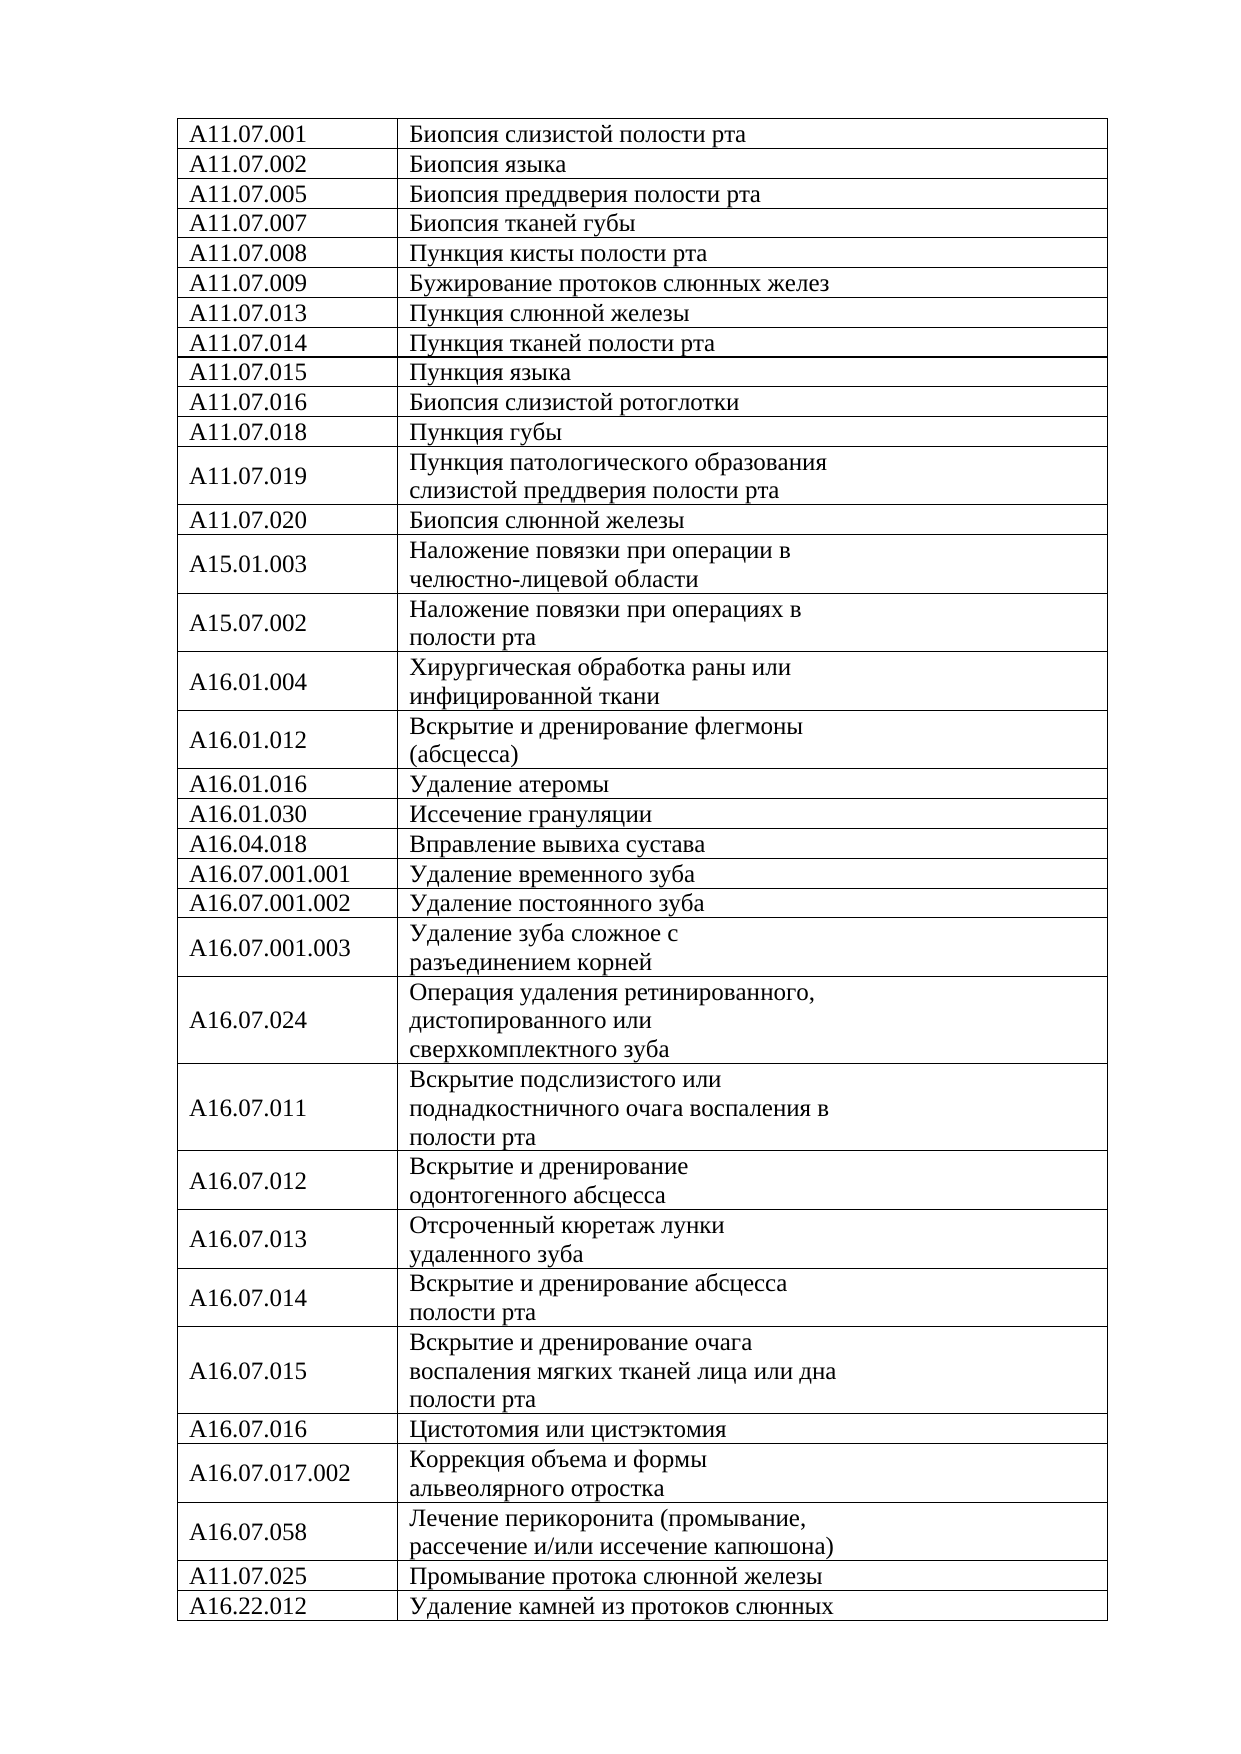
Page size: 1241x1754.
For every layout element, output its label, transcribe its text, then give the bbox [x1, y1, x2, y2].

table_cell A11.07.016 [178, 387, 397, 416]
table_cell A16.07.001.002 [178, 889, 397, 917]
table_cell A16.07.012 [178, 1151, 397, 1209]
table_cell A16.07.011 [178, 1064, 397, 1150]
table_cell Вскрытие и дренирование очага воспаления мягких тканей лица или дна полости рта [398, 1327, 1107, 1413]
table_cell Пункция языка [398, 358, 1107, 386]
table_cell A16.07.001.001 [178, 859, 397, 887]
table_cell Отсроченный кюретаж лунки удаленного зуба [398, 1210, 1107, 1267]
table_cell A16.01.004 [178, 652, 397, 710]
table_cell A16.07.013 [178, 1210, 397, 1267]
table_cell A16.07.017.002 [178, 1444, 397, 1502]
table_cell A16.07.015 [178, 1327, 397, 1413]
table_cell A11.07.018 [178, 417, 397, 446]
table_cell A16.01.016 [178, 769, 397, 798]
table_cell Пункция патологического образования слизистой преддверия полости рта [398, 447, 1107, 504]
table_cell Биопсия слюнной железы [398, 505, 1107, 534]
table_cell Пункция губы [398, 417, 1107, 446]
table_cell A11.07.009 [178, 268, 397, 297]
table_cell Вскрытие и дренирование флегмоны (абсцесса) [398, 711, 1107, 768]
table_cell Наложение повязки при операциях в полости рта [398, 594, 1107, 651]
table_cell Промывание протока слюнной железы [398, 1561, 1107, 1590]
table_cell A16.07.058 [178, 1503, 397, 1560]
table_cell Биопсия языка [398, 149, 1107, 178]
table_cell Биопсия преддверия полости рта [398, 179, 1107, 207]
table_cell Пункция кисты полости рта [398, 238, 1107, 267]
table_cell Лечение перикоронита (промывание, рассечение и/или иссечение капюшона) [398, 1503, 1107, 1560]
table_cell A16.01.030 [178, 799, 397, 828]
table_cell A16.22.012 [178, 1591, 397, 1620]
table_cell Хирургическая обработка раны или инфицированной ткани [398, 652, 1107, 710]
table_cell А15.07.002 [178, 594, 397, 651]
table_cell A16.07.016 [178, 1414, 397, 1443]
table_cell Удаление постоянного зуба [398, 889, 1107, 917]
table_cell A11.07.001 [178, 119, 397, 148]
table_cell A11.07.002 [178, 149, 397, 178]
table_cell A11.07.015 [178, 358, 397, 386]
table_cell Удаление зуба сложное с разъединением корней [398, 918, 1107, 976]
table_cell Наложение повязки при операции в челюстно-лицевой области [398, 535, 1107, 593]
table_cell Удаление атеромы [398, 769, 1107, 798]
table_cell A16.01.012 [178, 711, 397, 768]
table_cell Биопсия тканей губы [398, 209, 1107, 237]
table_cell A16.07.024 [178, 977, 397, 1063]
table_cell A16.07.001.003 [178, 918, 397, 976]
table_cell A11.07.014 [178, 328, 397, 356]
table_cell A16.07.014 [178, 1269, 397, 1326]
table_cell Вправление вывиха сустава [398, 829, 1107, 858]
table_cell Вскрытие подслизистого или поднадкостничного очага воспаления в полости рта [398, 1064, 1107, 1150]
table_cell Пункция слюнной железы [398, 298, 1107, 327]
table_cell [398, 1591, 1107, 1620]
table_cell Иссечение грануляции [398, 799, 1107, 828]
table_cell A11.07.025 [178, 1561, 397, 1590]
table_cell А11.07.005 [178, 179, 397, 207]
table_cell A11.07.019 [178, 447, 397, 504]
table_cell Коррекция объема и формы альвеолярного отростка [398, 1444, 1107, 1502]
table_cell A16.04.018 [178, 829, 397, 858]
table_cell A11.07.008 [178, 238, 397, 267]
table_cell Вскрытие и дренирование абсцесса полости рта [398, 1269, 1107, 1326]
table_cell Цистотомия или цистэктомия [398, 1414, 1107, 1443]
table_cell A15.01.003 [178, 535, 397, 593]
table_cell Биопсия слизистой полости рта [398, 119, 1107, 148]
table_cell A11.07.013 [178, 298, 397, 327]
table_cell A11.07.020 [178, 505, 397, 534]
table_cell Пункция тканей полости рта [398, 328, 1107, 356]
table_cell Биопсия слизистой ротоглотки [398, 387, 1107, 416]
table_cell A11.07.007 [178, 209, 397, 237]
table_cell Удаление временного зуба [398, 859, 1107, 887]
table_cell Бужирование протоков слюнных желез [398, 268, 1107, 297]
table_cell Операция удаления ретинированного, дистопированного или сверхкомплектного зуба [398, 977, 1107, 1063]
table_cell Вскрытие и дренирование одонтогенного абсцесса [398, 1151, 1107, 1209]
